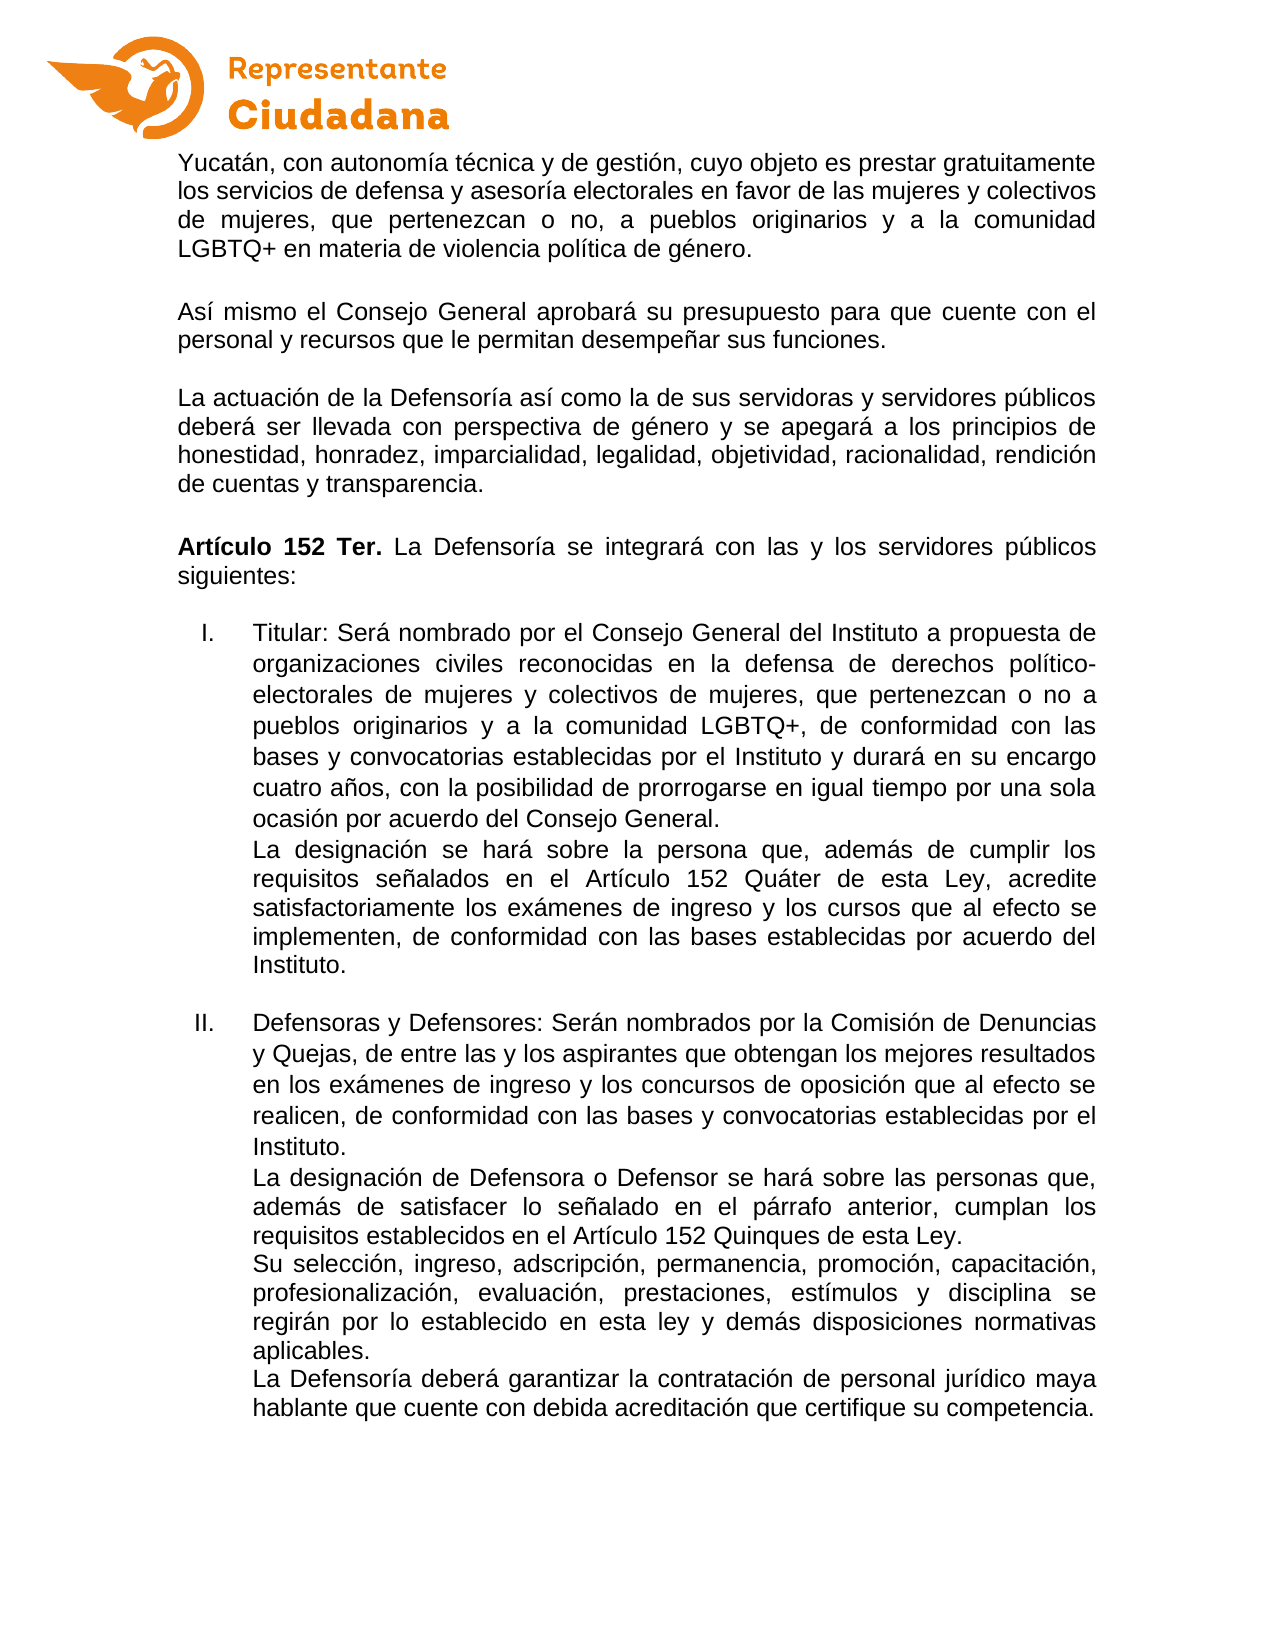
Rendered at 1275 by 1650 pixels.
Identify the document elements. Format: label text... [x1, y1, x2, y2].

picture [41, 28, 462, 146]
list Así mismo el Consejo General aprobará su presupuesto para que cuente con el personal y recursos que le permitan desempeñar sus funciones. [177, 297, 1098, 354]
list Artículo 152 Ter. La Defensoría se integrará con las y los servidores públicos siguientes: [177, 532, 1098, 589]
list La designación de Defensora o Defensor se hará sobre las personas que, además de satisfacer lo señalado en el párrafo anterior, cumplan los requisitos establecidos en el Artículo 152 Quinques de esta Ley. [252, 1163, 1098, 1249]
list La actuación de la Defensoría así como la de sus servidoras y servidores públicos deberá ser llevada con perspectiva de género y se apegará a los principios de honestidad, honradez, imparcialidad, legalidad, objetividad, racionalidad, rendición de cuentas y transparencia. [177, 383, 1098, 498]
list La designación se hará sobre la persona que, además de cumplir los requisitos señalados en el Artículo 152 Quáter de esta Ley, acredite satisfactoriamente los exámenes de ingreso y los cursos que al efecto se implementen, de conformidad con las bases establecidas por acuerdo del Instituto. [252, 836, 1098, 979]
list La Defensoría deberá garantizar la contratación de personal jurídico maya hablante que cuente con debida acreditación que certifique su competencia. [252, 1364, 1098, 1422]
list Defensoras y Defensores: Serán nombrados por la Comisión de Denuncias y Quejas, de entre las y los aspirantes que obtengan los mejores resultados en los exámenes de ingreso y los concursos de oposición que al efecto se realicen, de conformidad con las bases y convocatorias establecidas por el Instituto. [215, 1008, 1098, 1161]
list Titular: Será nombrado por el Consejo General del Instituto a propuesta de organizaciones civiles reconocidas en la defensa de derechos político-electorales de mujeres y colectivos de mujeres, que pertenezcan o no a pueblos originarios y a la comunidad LGBTQ+, de conformidad con las bases y convocatorias establecidas por el Instituto y durará en su encargo cuatro años, con la posibilidad de prorrogarse en igual tiempo por una sola ocasión por acuerdo del Consejo General. [215, 618, 1098, 833]
list Su selección, ingreso, adscripción, permanencia, promoción, capacitación, profesionalización, evaluación, prestaciones, estímulos y disciplina se regirán por lo establecido en esta ley y demás disposiciones normativas aplicables. [252, 1249, 1098, 1364]
